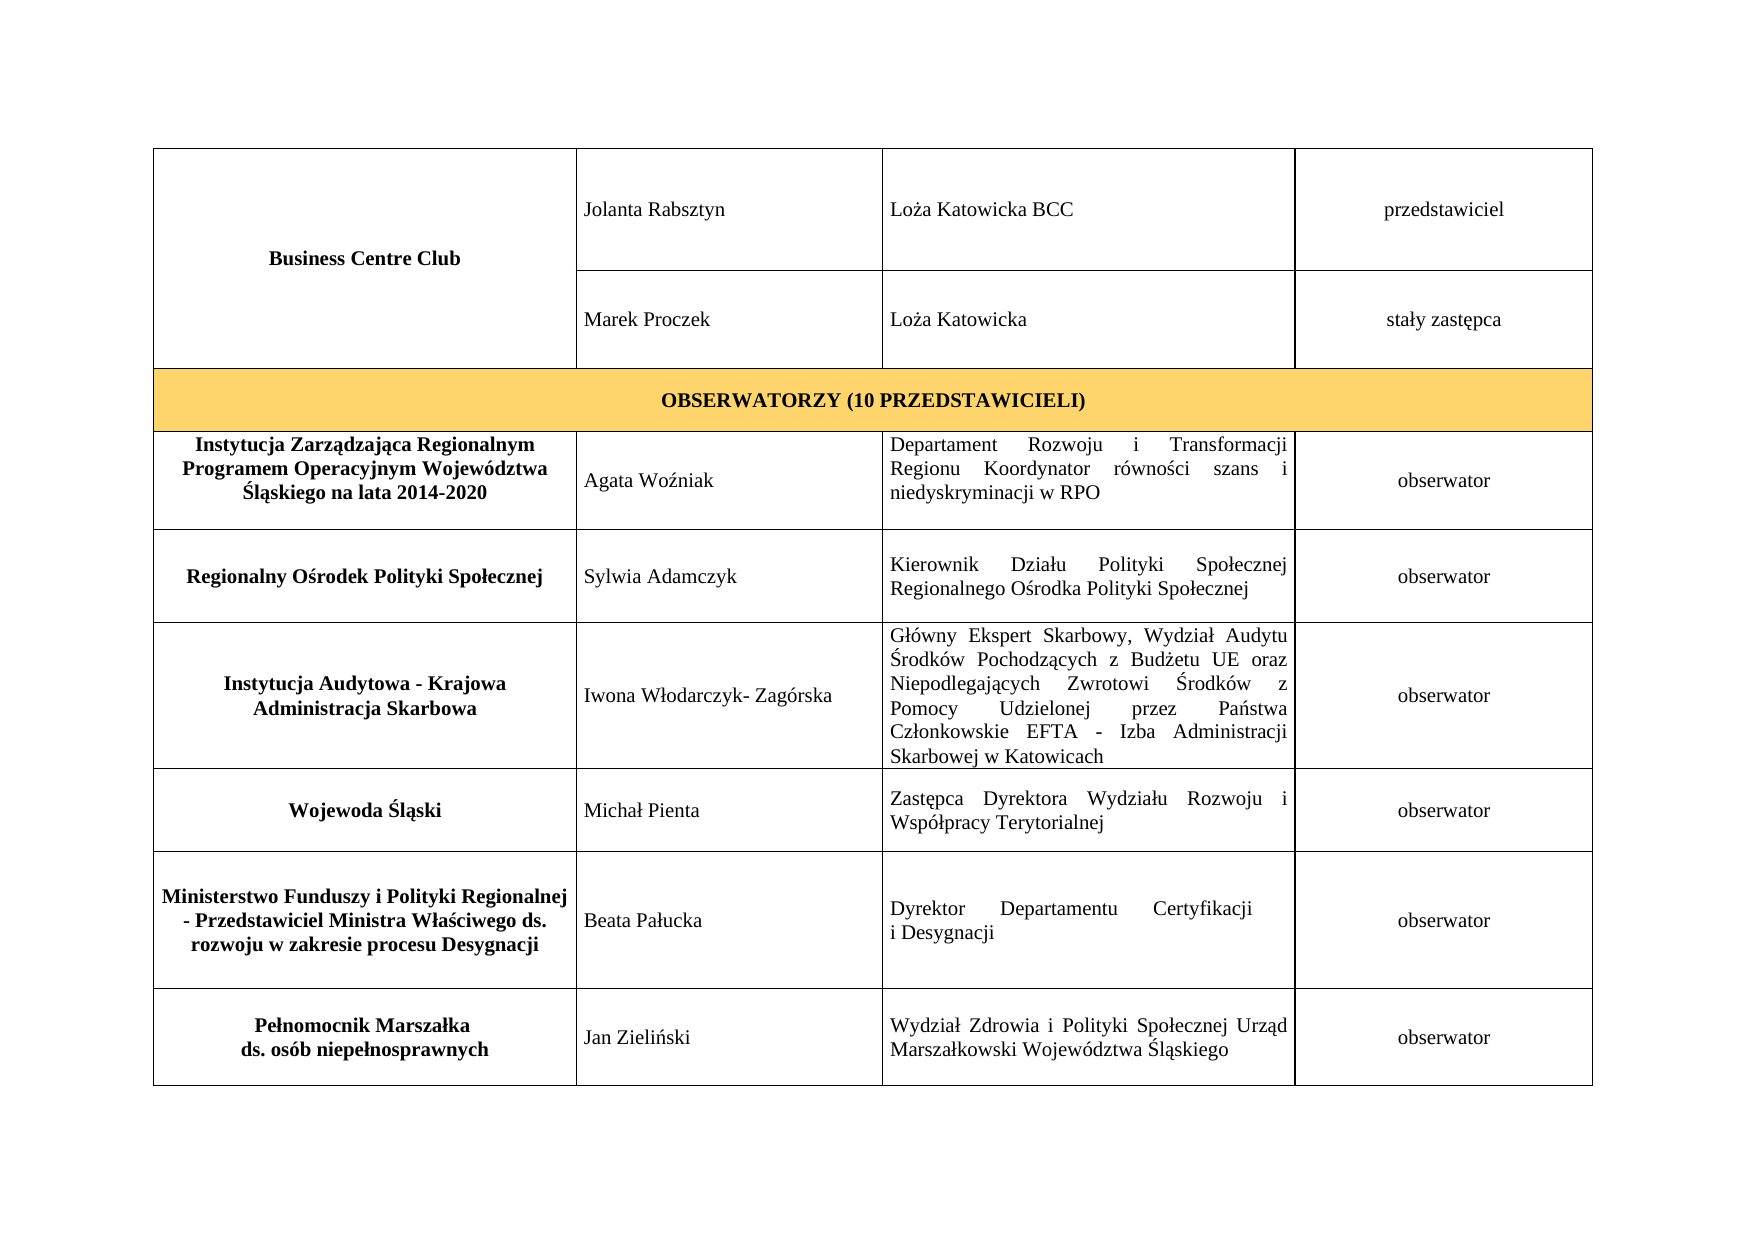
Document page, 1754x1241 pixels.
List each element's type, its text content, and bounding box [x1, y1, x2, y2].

table_cell obserwator [1296, 769, 1592, 851]
table_cell Regionalny Ośrodek Polityki Społecznej [154, 530, 576, 622]
table_cell obserwator [1296, 432, 1592, 528]
table_cell Kierownik Działu Polityki Społecznej Regionalnego Ośrodka Polityki Społecznej [883, 530, 1294, 622]
table_cell obserwator [1296, 530, 1592, 622]
table_cell Dyrektor Departamentu Certyfikacji i Desygnacji [883, 852, 1294, 988]
table_cell Loża Katowicka [883, 271, 1294, 368]
table_cell obserwator [1296, 623, 1592, 768]
table_cell Iwona Włodarczyk- Zagórska [577, 623, 882, 768]
table_cell Marek Proczek [577, 271, 882, 368]
table_cell stały zastępca [1296, 271, 1592, 368]
table_cell Michał Pienta [577, 769, 882, 851]
table_cell Główny Ekspert Skarbowy, Wydział Audytu Środków Pochodzących z Budżetu UE oraz Niepodlegających Zwrotowi Środków z Pomocy Udzielonej przez Państwa Członkowskie EFTA - Izba Administracji Skarbowej w Katowicach [883, 623, 1294, 768]
table_cell Zastępca Dyrektora Wydziału Rozwoju i Współpracy Terytorialnej [883, 769, 1294, 851]
table_cell Departament Rozwoju i Transformacji Regionu Koordynator równości szans i niedyskryminacji w RPO [883, 432, 1294, 528]
table_cell Business Centre Club [154, 149, 576, 368]
table_cell Wojewoda Śląski [154, 769, 576, 851]
table_cell OBSERWATORZY (10 PRZEDSTAWICIELI) [154, 369, 1592, 431]
table_cell Ministerstwo Funduszy i Polityki Regionalnej - Przedstawiciel Ministra Właściwego ds. rozwoju w zakresie procesu Desygnacji [154, 852, 576, 988]
table_cell Pełnomocnik Marszałka ds. osób niepełnosprawnych [154, 989, 576, 1085]
table_cell Agata Woźniak [577, 432, 882, 528]
table_cell Jan Zieliński [577, 989, 882, 1085]
table_cell Instytucja Audytowa - Krajowa Administracja Skarbowa [154, 623, 576, 768]
table_cell Jolanta Rabsztyn [577, 149, 882, 269]
table_cell Sylwia Adamczyk [577, 530, 882, 622]
table_cell obserwator [1296, 989, 1592, 1085]
table_cell Beata Pałucka [577, 852, 882, 988]
table_cell Instytucja Zarządzająca Regionalnym Programem Operacyjnym Województwa Śląskiego na lata 2014-2020 [154, 432, 576, 528]
table_cell obserwator [1296, 852, 1592, 988]
table_cell Wydział Zdrowia i Polityki Społecznej Urząd Marszałkowski Województwa Śląskiego [883, 989, 1294, 1085]
table_cell przedstawiciel [1296, 149, 1592, 269]
table_cell Loża Katowicka BCC [883, 149, 1294, 269]
